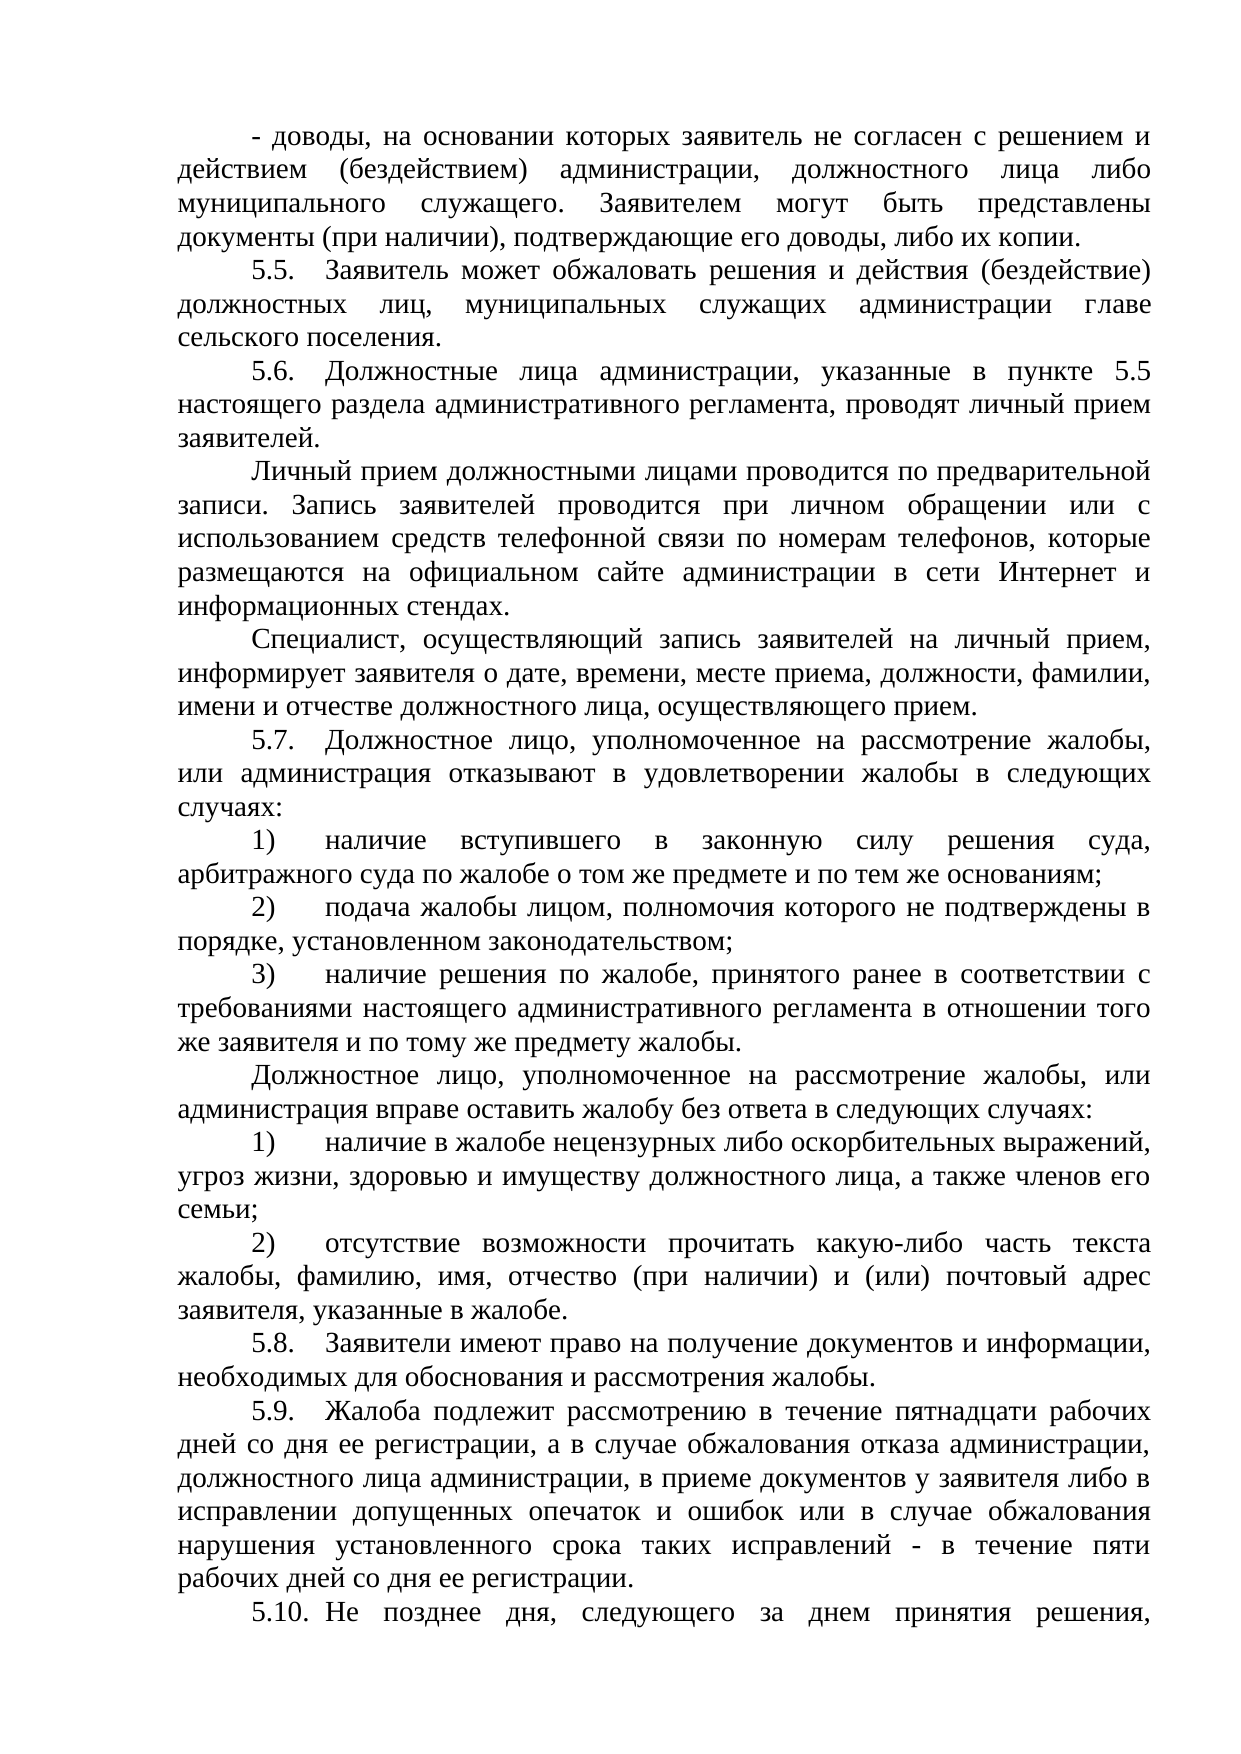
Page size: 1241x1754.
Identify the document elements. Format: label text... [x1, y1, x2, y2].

list Заявители имеют право на получение документов и информации, необходимых для обоснования и рассмотрения жалобы. [177, 1326, 1152, 1393]
list наличие решения по жалобе, принятого ранее в соответствии с требованиями настоящего административного регламента в отношении того же заявителя и по тому же предмету жалобы. [177, 957, 1152, 1057]
list отсутствие возможности прочитать какую-либо часть текста жалобы, фамилию, имя, отчество (при наличии) и (или) почтовый адрес заявителя, указанные в жалобе. [177, 1225, 1152, 1326]
list Заявитель может обжаловать решения и действия (бездействие) должностных лиц, муниципальных служащих администрации главе сельского поселения. [177, 252, 1152, 353]
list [177, 1594, 1152, 1627]
list наличие вступившего в законную силу решения суда, арбитражного суда по жалобе о том же предмете и по тем же основаниям; [177, 822, 1152, 889]
text Личный прием должностными лицами проводится по предварительной записи. Запись заявителей проводится при личном обращении или с использованием средств телефонной связи по номерам телефонов, которые размещаются на официальном сайте администрации в сети Интернет и информационных стендах. [177, 453, 1152, 621]
list наличие в жалобе нецензурных либо оскорбительных выражений, угроз жизни, здоровью и имуществу должностного лица, а также членов его семьи; [177, 1124, 1152, 1225]
text Специалист, осуществляющий запись заявителей на личный прием, информирует заявителя о дате, времени, месте приема, должности, фамилии, имени и отчестве должностного лица, осуществляющего прием. [177, 621, 1152, 722]
list Должностное лицо, уполномоченное на рассмотрение жалобы, или администрация отказывают в удовлетворении жалобы в следующих случаях: [177, 722, 1152, 822]
text Должностное лицо, уполномоченное на рассмотрение жалобы, или администрация вправе оставить жалобу без ответа в следующих случаях: [177, 1057, 1152, 1124]
list подача жалобы лицом, полномочия которого не подтверждены в порядке, установленном законодательством; [177, 889, 1152, 957]
list Жалоба подлежит рассмотрению в течение пятнадцати рабочих дней со дня ее регистрации, а в случае обжалования отказа администрации, должностного лица администрации, в приеме документов у заявителя либо в исправлении допущенных опечаток и ошибок или в случае обжалования нарушения установленного срока таких исправлений - в течение пяти рабочих дней со дня ее регистрации. [177, 1393, 1152, 1594]
text - доводы, на основании которых заявитель не согласен с решением и действием (бездействием) администрации, должностного лица либо муниципального служащего. Заявителем могут быть представлены документы (при наличии), подтверждающие его доводы, либо их копии. [177, 118, 1152, 252]
list Должностные лица администрации, указанные в пункте 5.5 настоящего раздела административного регламента, проводят личный прием заявителей. [177, 353, 1152, 453]
